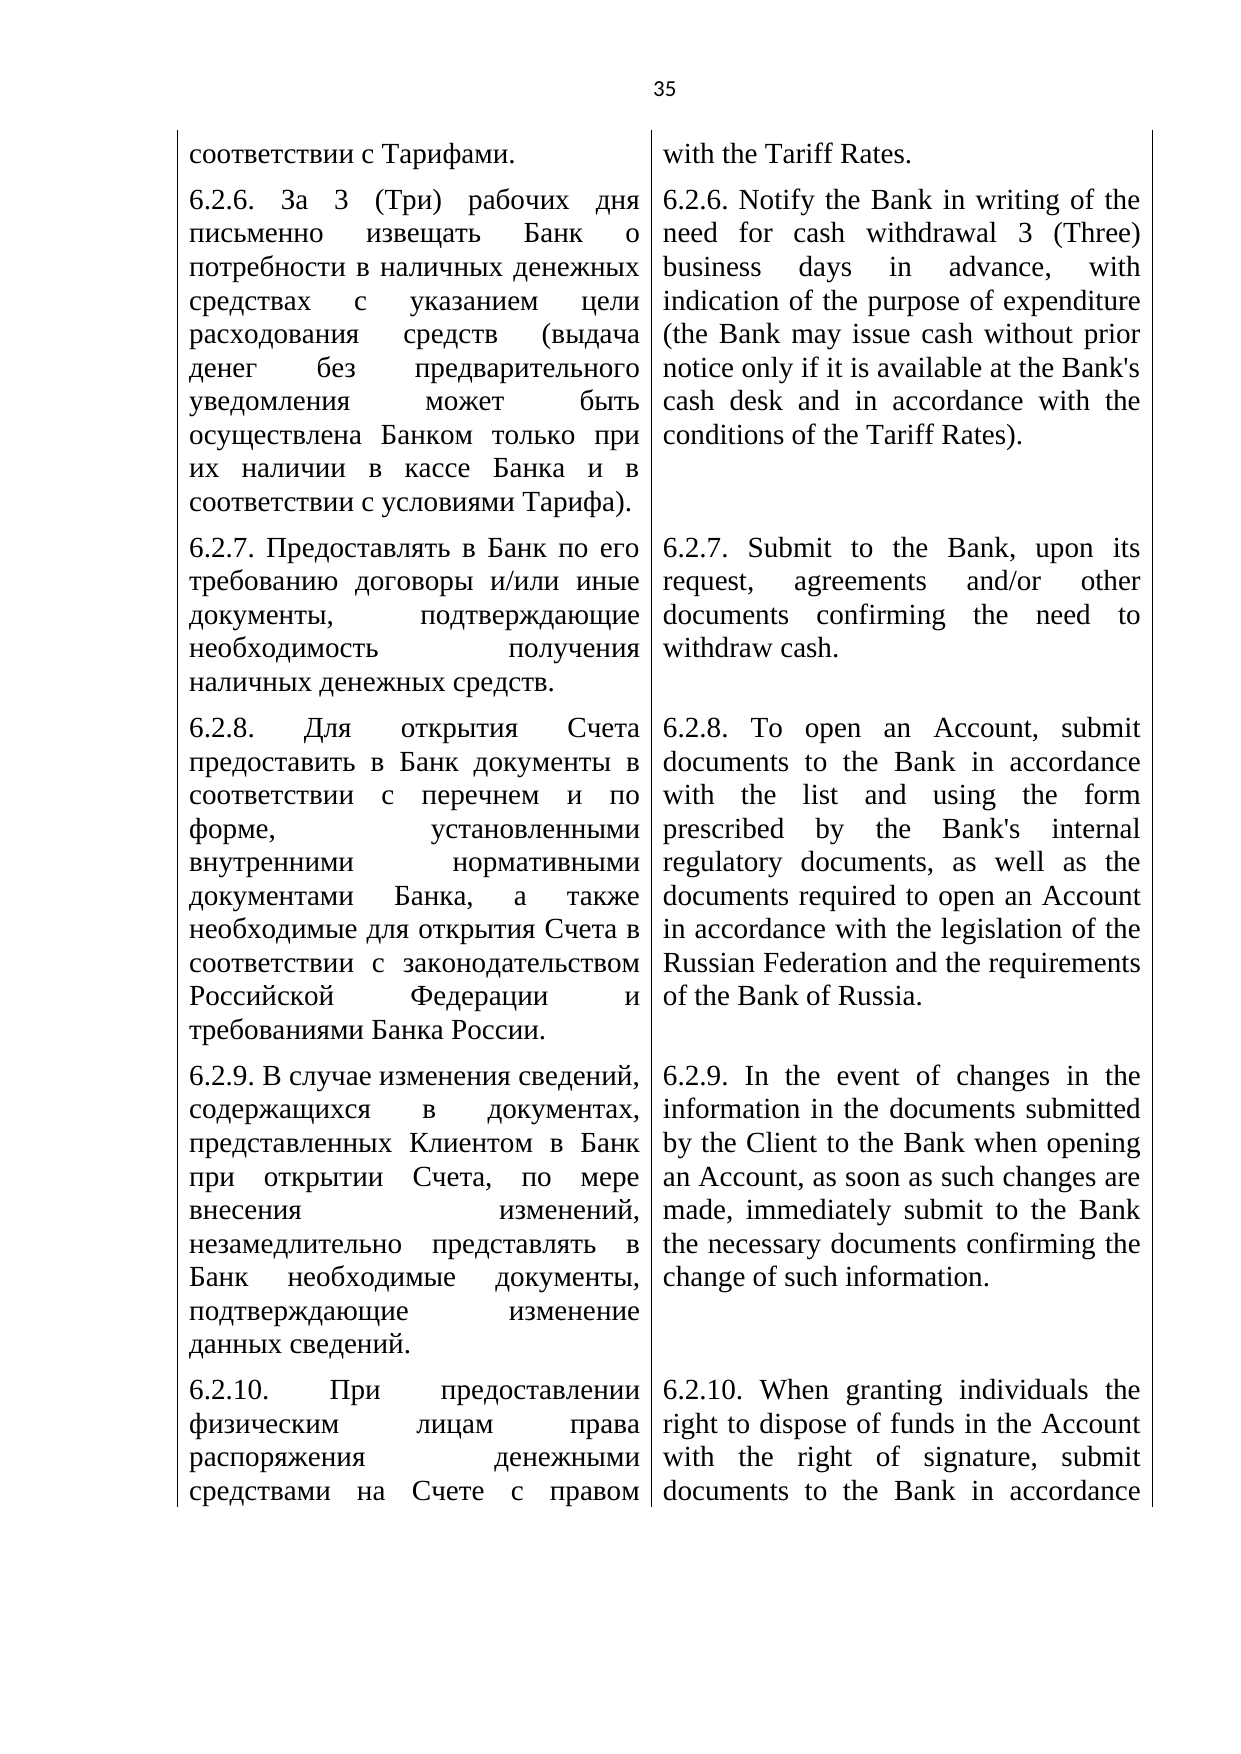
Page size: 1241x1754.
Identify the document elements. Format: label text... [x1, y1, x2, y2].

table_cell 6.2.7. Предоставлять в Банк по его требованию договоры и/или иные документы, подтверждающие необходимость получения наличных денежных средств. [178, 524, 651, 704]
table_cell 6.2.8. To open an Account, submit documents to the Bank in accordance with the list and using the form prescribed by the Bank's internal regulatory documents, as well as the documents required to open an Account in accordance with the legislation of the Russian Federation and the requirements of the Bank of Russia. [652, 704, 1152, 1052]
table_cell 6.2.9. В случае изменения сведений, содержащихся в документах, представленных Клиентом в Банк при открытии Счета, по мере внесения изменений, незамедлительно представлять в Банк необходимые документы, подтверждающие изменение данных сведений. [178, 1052, 651, 1366]
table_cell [178, 1366, 651, 1507]
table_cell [652, 1366, 1152, 1507]
table_cell 6.2.6. Notify the Bank in writing of the need for cash withdrawal 3 (Three) business days in advance, with indication of the purpose of expenditure (the Bank may issue cash without prior notice only if it is available at the Bank's cash desk and in accordance with the conditions of the Tariff Rates). [652, 176, 1152, 524]
table_cell 6.2.8. Для открытия Счета предоставить в Банк документы в соответствии с перечнем и по форме, установленными внутренними нормативными документами Банка, а также необходимые для открытия Счета в соответствии с законодательством Российской Федерации и требованиями Банка России. [178, 704, 651, 1052]
table_cell 6.2.9. In the event of changes in the information in the documents submitted by the Client to the Bank when opening an Account, as soon as such changes are made, immediately submit to the Bank the necessary documents confirming the change of such information. [652, 1052, 1152, 1366]
table_cell 6.2.7. Submit to the Bank, upon its request, agreements and/or other documents confirming the need to withdraw cash. [652, 524, 1152, 704]
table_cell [178, 130, 651, 176]
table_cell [652, 130, 1152, 176]
table_cell 6.2.6. За 3 (Три) рабочих дня письменно извещать Банк о потребности в наличных денежных средствах с указанием цели расходования средств (выдача денег без предварительного уведомления может быть осуществлена Банком только при их наличии в кассе Банка и в соответствии с условиями Тарифа). [178, 176, 651, 524]
